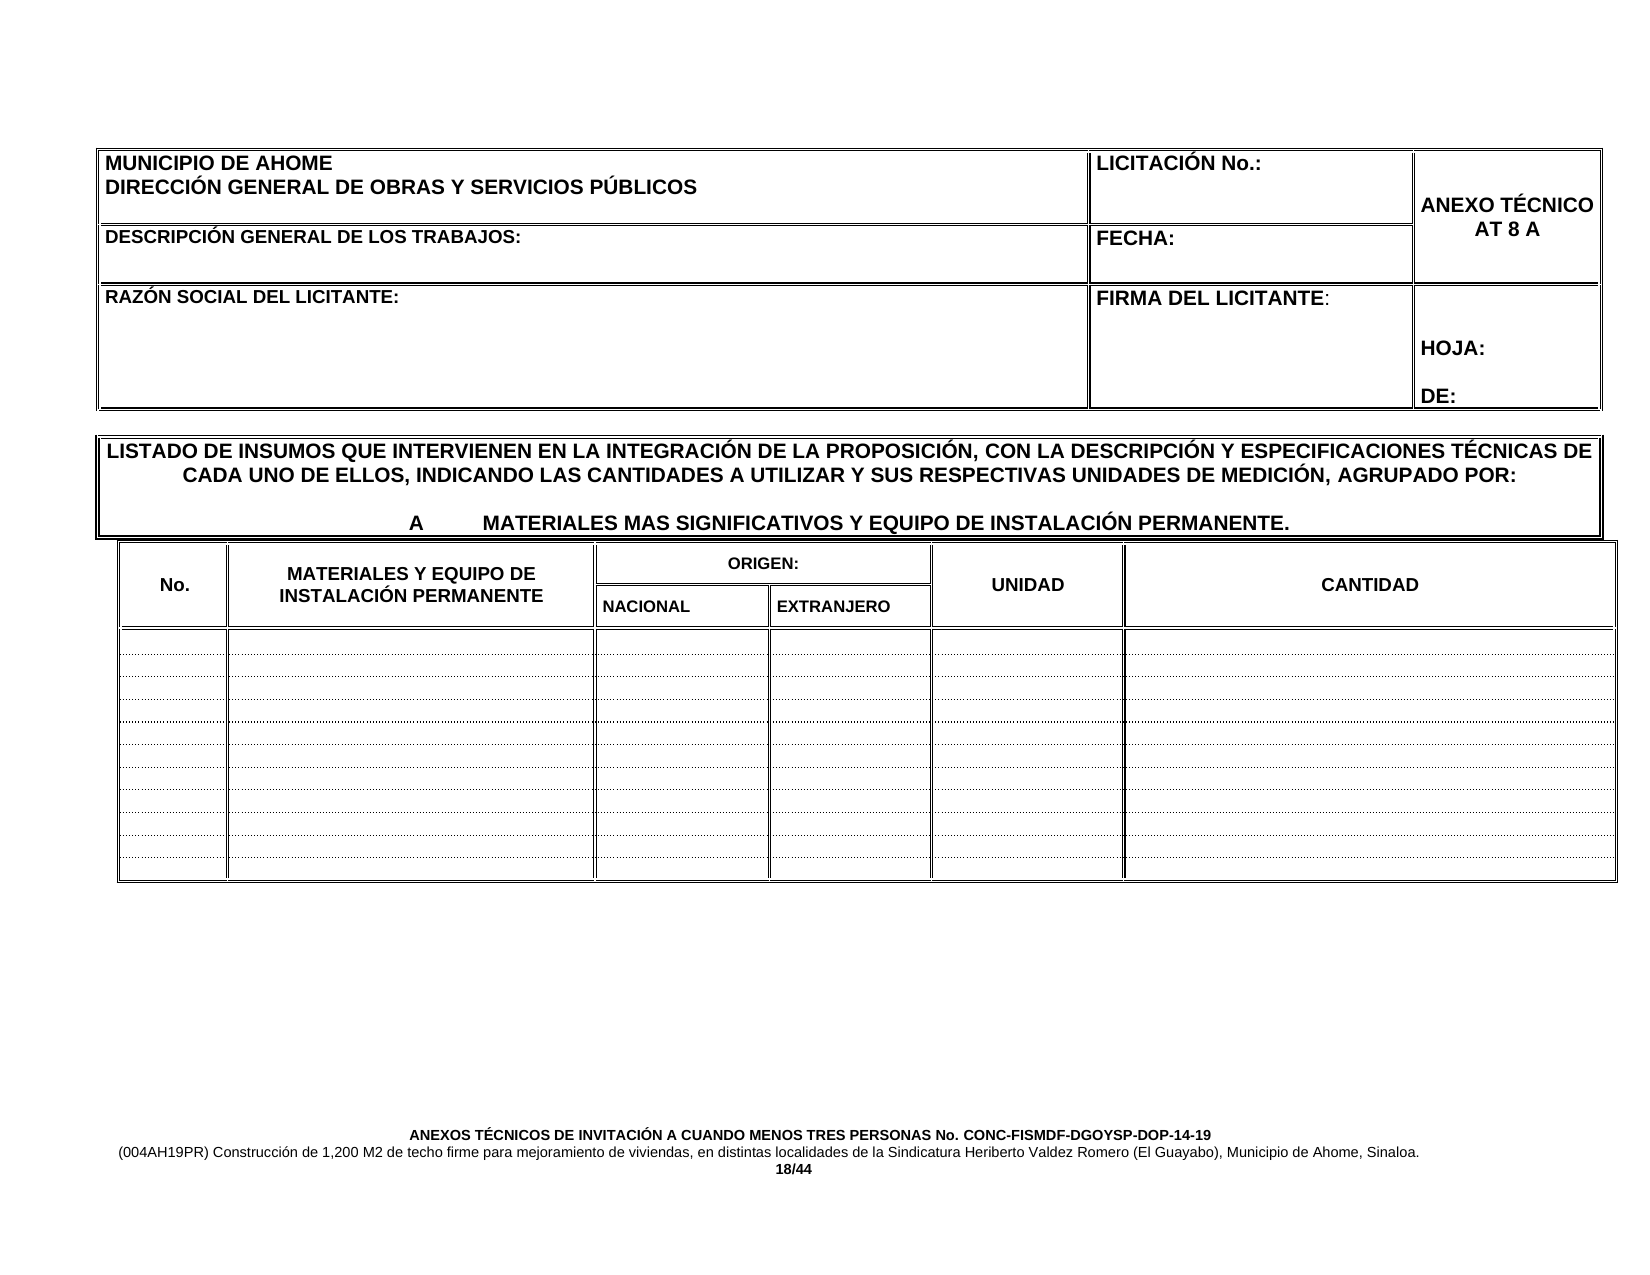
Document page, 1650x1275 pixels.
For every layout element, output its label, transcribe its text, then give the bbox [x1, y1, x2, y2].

table_cell [229, 630, 593, 654]
table_cell [1126, 789, 1615, 812]
table_cell [1124, 857, 1615, 880]
table_cell [1126, 812, 1615, 834]
table_cell DESCRIPCIÓN GENERAL DE LOS TRABAJOS: [99, 223, 1087, 282]
table_cell [933, 767, 1122, 789]
table_cell [1126, 676, 1615, 699]
table_cell [120, 857, 228, 880]
table_header MUNICIPIO DE AHOME DIRECCIÓN GENERAL DE OBRAS Y SERVICIOS PÚBLICOS [99, 149, 1089, 223]
table_header UNIDAD [932, 541, 1124, 626]
table_cell [597, 721, 768, 744]
table_cell [597, 654, 768, 676]
table_cell [229, 789, 593, 812]
table_cell [229, 699, 593, 721]
table_cell [229, 835, 593, 857]
table_cell [769, 857, 932, 880]
table_cell EXTRANJERO [771, 586, 930, 626]
table_cell [229, 721, 593, 744]
table_cell [120, 789, 226, 812]
table_cell RAZÓN SOCIAL DEL LICITANTE: [99, 283, 1087, 407]
table_cell NACIONAL [597, 586, 768, 626]
table_cell [933, 812, 1122, 834]
table_cell [595, 857, 769, 880]
table_cell [597, 676, 768, 699]
table_cell [1126, 744, 1615, 767]
table_cell [771, 699, 930, 721]
table_header No. [120, 541, 228, 626]
table_cell [597, 630, 768, 654]
table_cell [771, 812, 930, 834]
table_cell [120, 676, 226, 699]
table_cell [771, 654, 930, 676]
table_cell [1124, 626, 1616, 654]
table_cell [597, 767, 768, 789]
table_cell [771, 789, 930, 812]
table_cell [229, 676, 593, 699]
table_cell [229, 767, 593, 789]
table_cell [120, 699, 226, 721]
table_cell [771, 721, 930, 744]
table_header CANTIDAD [1124, 543, 1615, 626]
table_cell [771, 835, 930, 857]
table_cell [597, 812, 768, 834]
table_cell [120, 744, 226, 767]
table_cell [933, 744, 1122, 767]
table_cell [933, 630, 1122, 654]
table_cell [933, 721, 1122, 744]
table_cell [1126, 767, 1615, 789]
table_cell [1126, 699, 1615, 721]
table_cell [229, 744, 593, 767]
table_header MATERIALES Y EQUIPO DE INSTALACIÓN PERMANENTE [228, 541, 595, 626]
table_cell [1126, 835, 1615, 857]
table_cell [771, 744, 930, 767]
table_cell [120, 812, 226, 834]
table_cell [933, 835, 1122, 857]
table_cell [771, 676, 930, 699]
table_cell [933, 676, 1122, 699]
table_cell [597, 835, 768, 857]
table_cell [933, 699, 1122, 721]
table_cell [120, 835, 226, 857]
table_cell [120, 721, 226, 744]
table_cell [597, 789, 768, 812]
table_cell [771, 630, 930, 654]
table_cell FIRMA DEL LICITANTE: [1091, 286, 1412, 407]
table_cell [933, 654, 1122, 676]
table_header ANEXO TÉCNICO AT 8 A [1413, 151, 1600, 282]
table_cell [120, 654, 226, 676]
table_cell [229, 812, 593, 834]
table_cell [1126, 654, 1615, 676]
table_cell [932, 857, 1124, 880]
table_cell [98, 408, 1601, 434]
table_cell [933, 789, 1122, 812]
table_header ORIGEN: [595, 541, 932, 583]
table_cell [597, 699, 768, 721]
table_cell [771, 767, 930, 789]
table_cell FECHA: [1091, 226, 1412, 282]
table_cell LISTADO DE INSUMOS QUE INTERVIENEN EN LA INTEGRACIÓN DE LA PROPOSICIÓN, CON LA DESCRIPCIÓN Y ESPECIFICACIONES TÉCNICAS DE CADA UNO DE ELLOS, INDICANDO LAS CANTIDADES A UTILIZAR Y SUS RESPECTIVAS UNIDADES DE MEDICIÓN, AGRUPADO POR: A MATERIALES MAS SIGNIFICATIVOS Y EQUIPO DE INSTALACIÓN PERMANENTE. [98, 436, 1601, 535]
table_cell [228, 857, 595, 880]
table_cell [229, 654, 593, 676]
table_cell [1126, 721, 1615, 744]
table_cell [120, 767, 226, 789]
table_header LICITACIÓN No.: [1089, 151, 1413, 223]
table_cell [597, 744, 768, 767]
table_cell [118, 626, 228, 654]
table_cell HOJA: DE: [1415, 283, 1600, 407]
